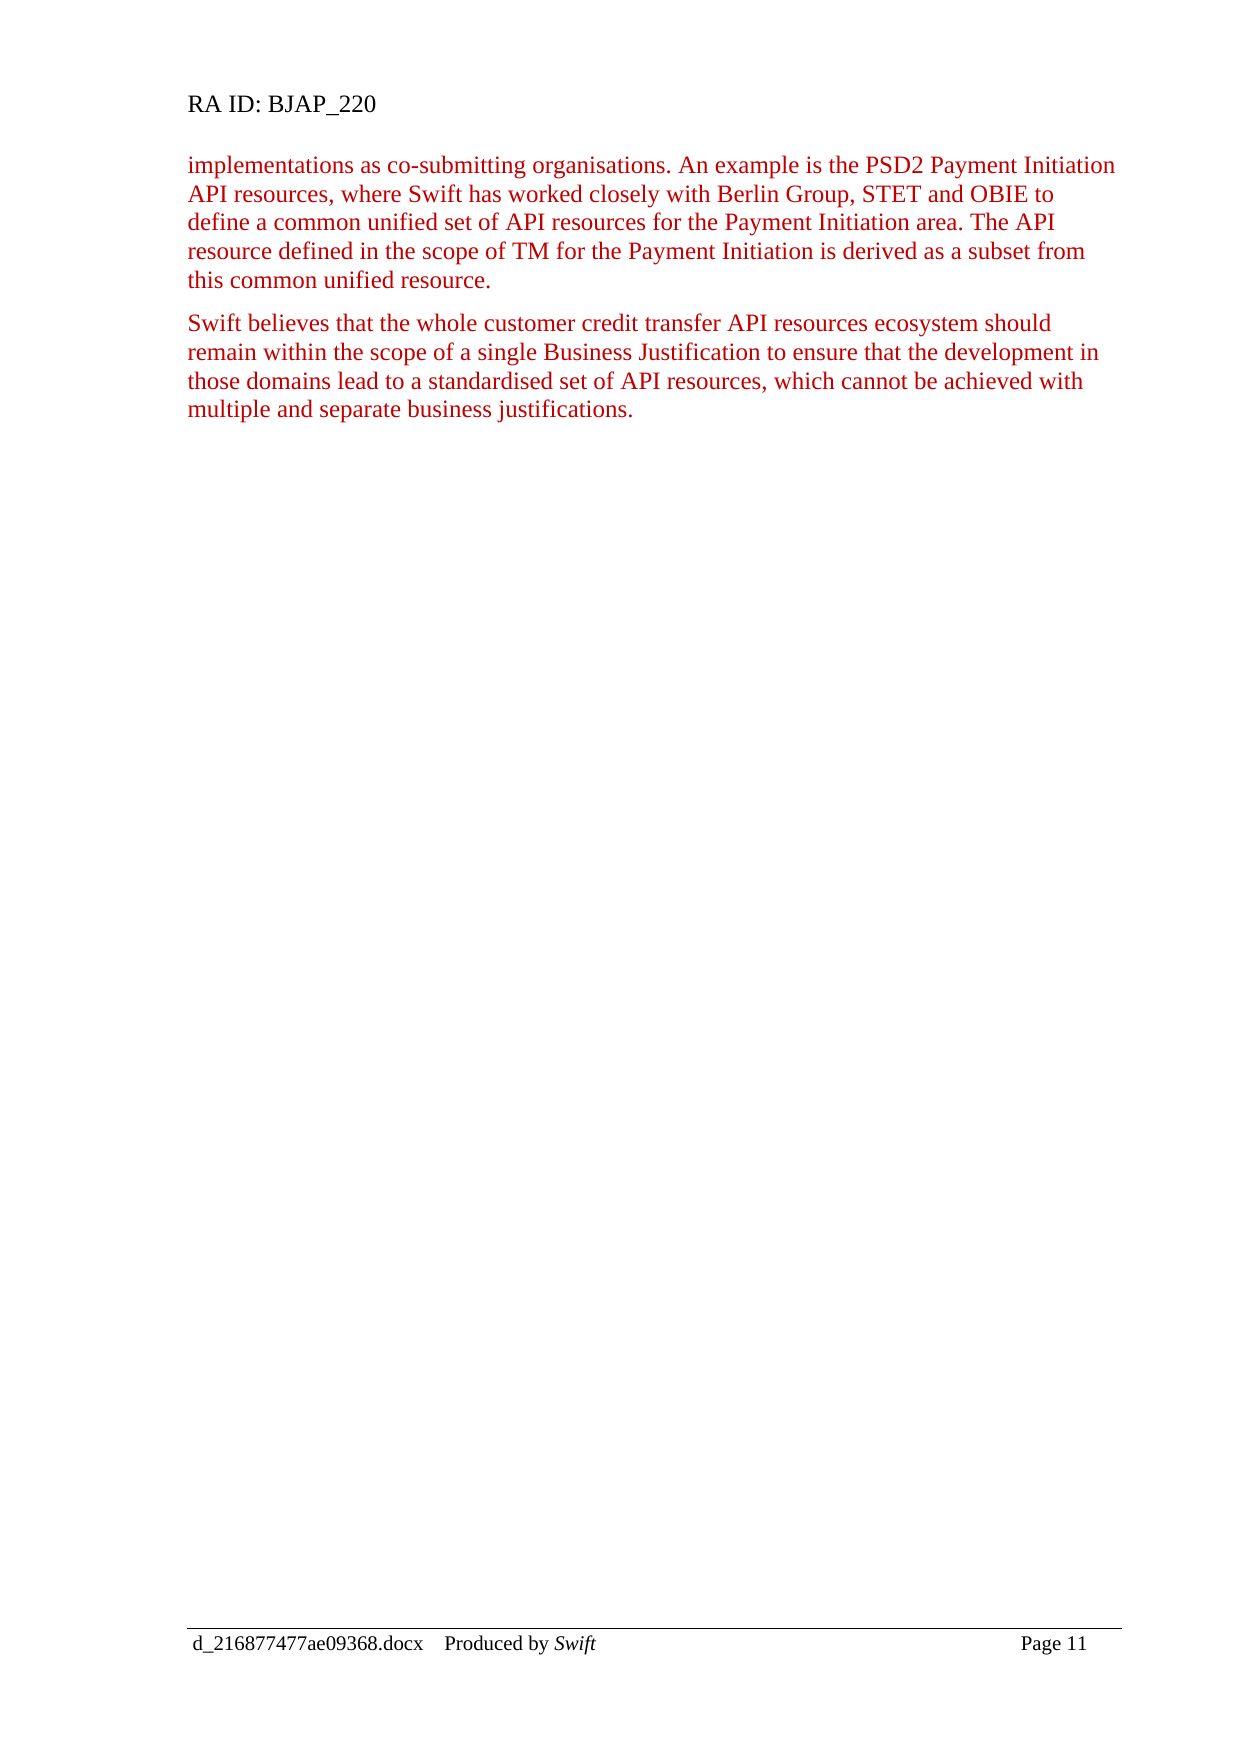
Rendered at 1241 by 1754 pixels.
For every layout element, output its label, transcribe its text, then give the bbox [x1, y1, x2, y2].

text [187, 150, 1122, 294]
text Swift believes that the whole customer credit transfer API resources ecosystem should remain within the scope of a single Business Justification to ensure that the development in those domains lead to a standardised set of API resources, which cannot be achieved with multiple and separate business justifications. [187, 308, 1122, 423]
